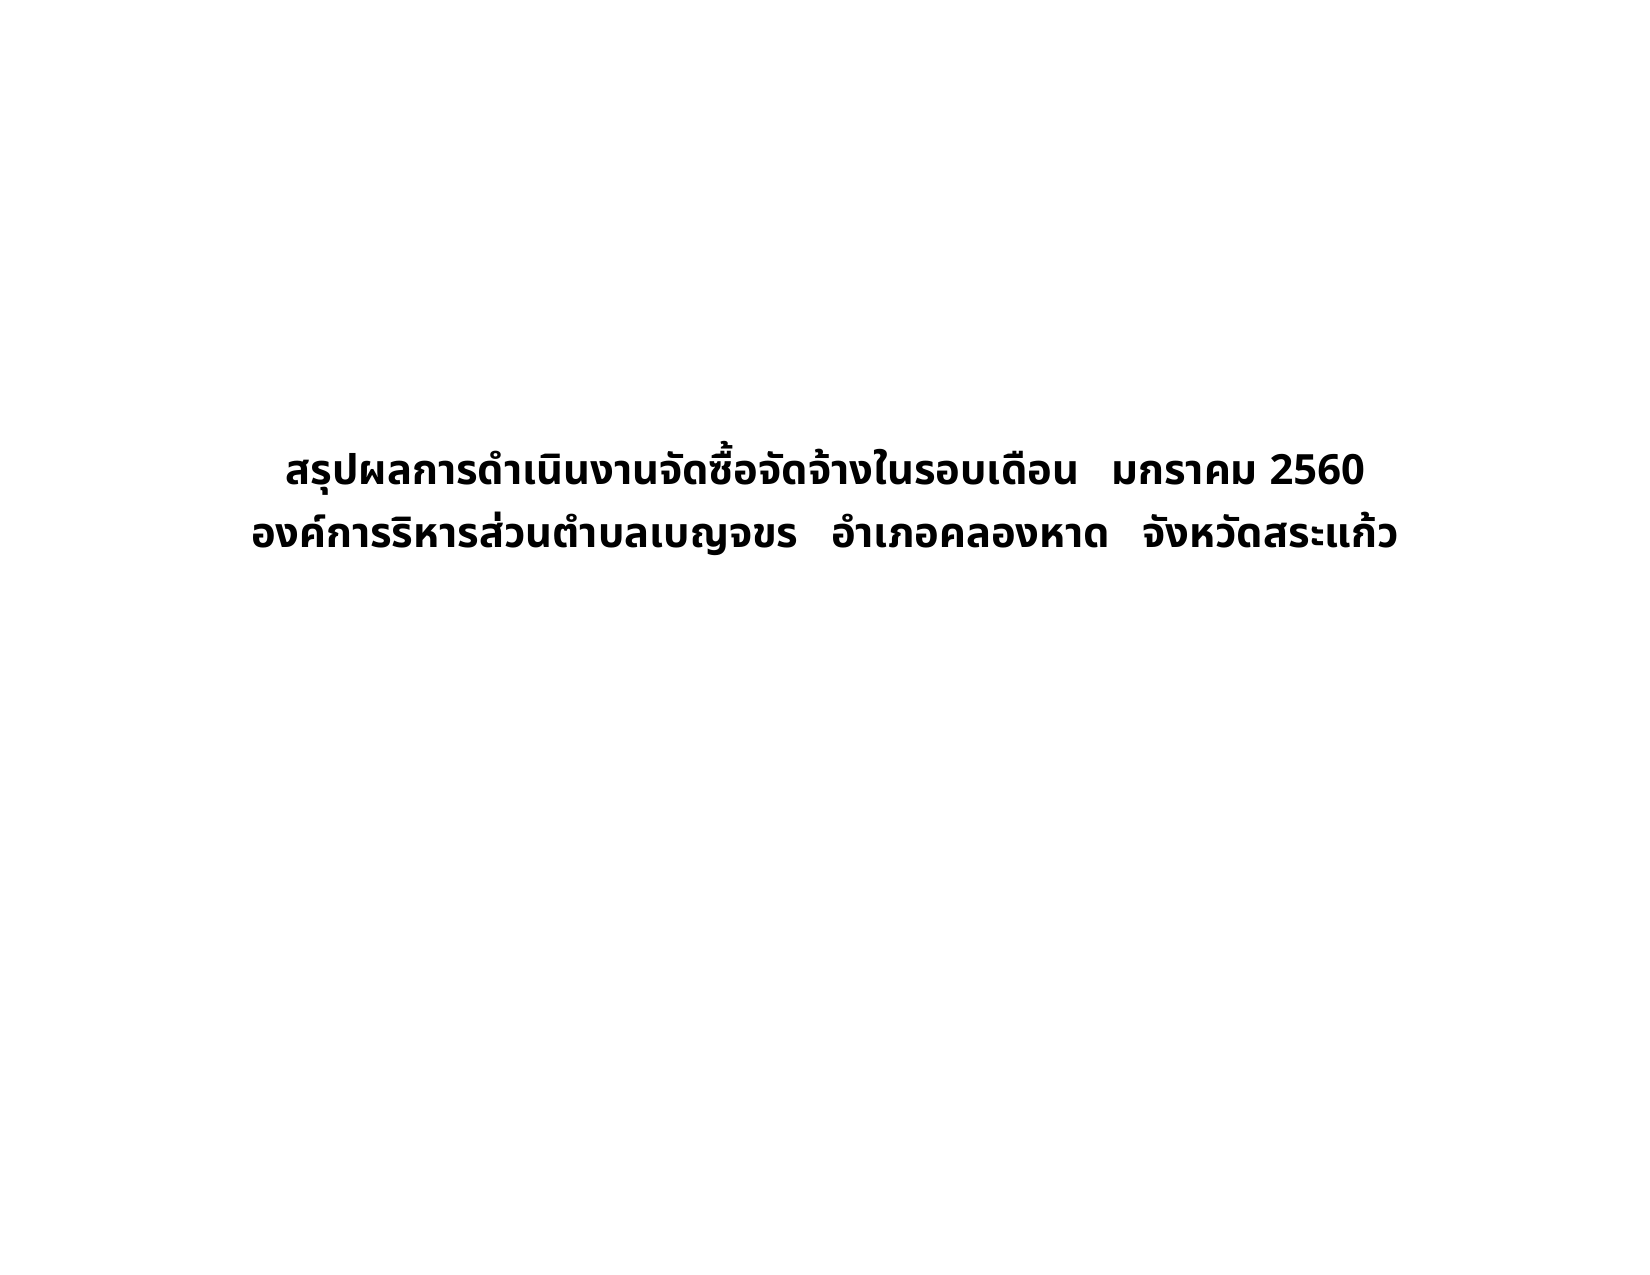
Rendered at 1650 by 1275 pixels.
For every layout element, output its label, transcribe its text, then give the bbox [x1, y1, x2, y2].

text องค์การริหารส่วนตำบลเบญจขร อำเภอคลองหาด จังหวัดสระแก้ว [118, 503, 1532, 566]
subtitle สรุปผลการดำเนินงานจัดซื้อจัดจ้างในรอบเดือน มกราคม 2560 [118, 439, 1532, 503]
